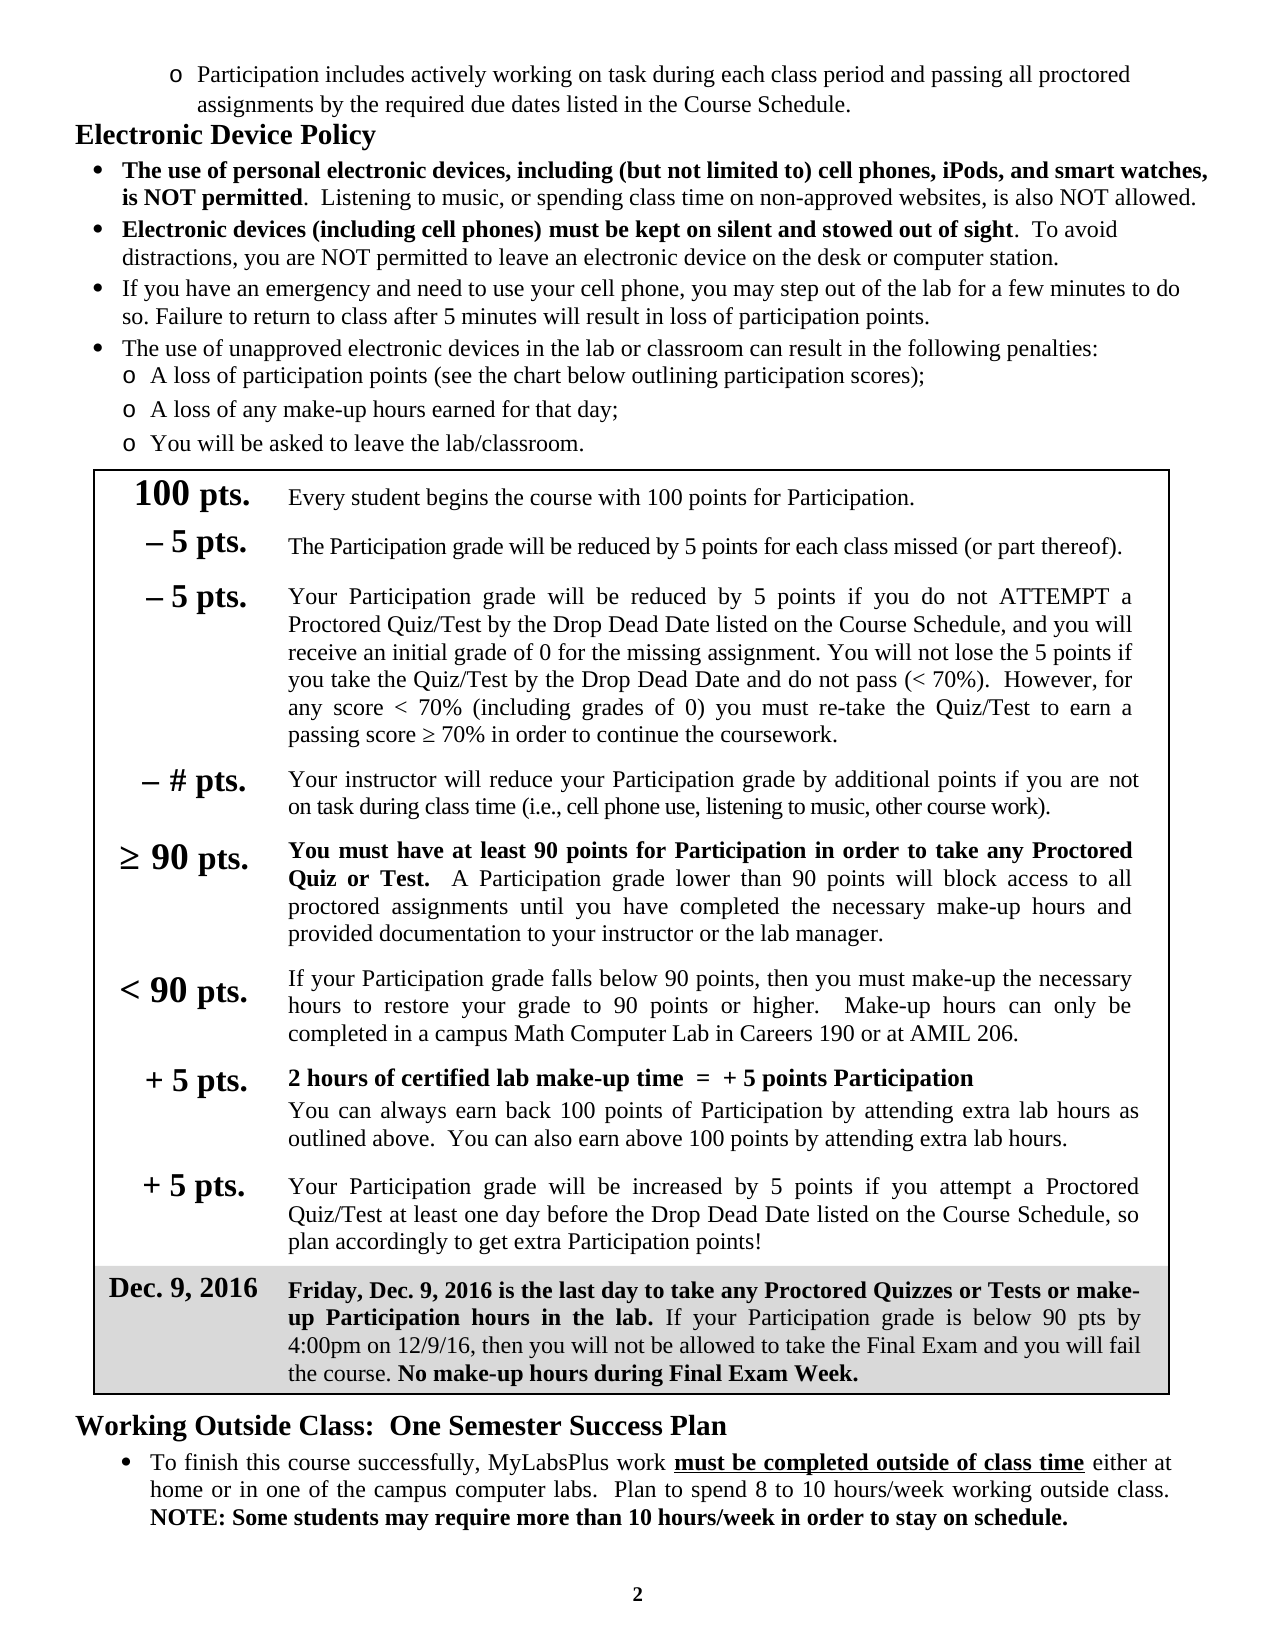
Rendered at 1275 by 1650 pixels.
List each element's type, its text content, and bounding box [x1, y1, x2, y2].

list The use of personal electronic devices, including (but not limited to) cell phones, iPods, and smart watches, is NOT permitted. Listening to music, or spending class time on non-approved websites, is also NOT allowed. [94, 156, 1209, 211]
list To finish this course successfully, MyLabsPlus work must be completed outside of class time either at home or in one of the campus computer labs. Plan to spend 8 to 10 hours/week working outside class. NOTE: Some students may require more than 10 hours/week in order to stay on schedule. [122, 1448, 1172, 1531]
list You will be asked to leave the lab/classroom. [122, 429, 1209, 459]
list Electronic devices (including cell phones) must be kept on silent and stowed out of sight. To avoid distractions, you are NOT permitted to leave an electronic device on the desk or computer station. [94, 215, 1209, 270]
text Electronic Device Policy [75, 117, 1209, 151]
list If you have an emergency and need to use your cell phone, you may step out of the lab for a few minutes to do so. Failure to return to class after 5 minutes will result in loss of participation points. [94, 274, 1209, 330]
list The use of unapproved electronic devices in the lab or classroom can result in the following penalties: [94, 334, 1209, 361]
text Working Outside Class: One Semester Success Plan [75, 1408, 1200, 1442]
list Participation includes actively working on task during each class period and passing all proctored assignments by the required due dates listed in the Course Schedule. [169, 60, 1200, 117]
list A loss of any make-up hours earned for that day; [122, 395, 1209, 425]
list A loss of participation points (see the chart below outlining participation scores); [122, 361, 1209, 391]
